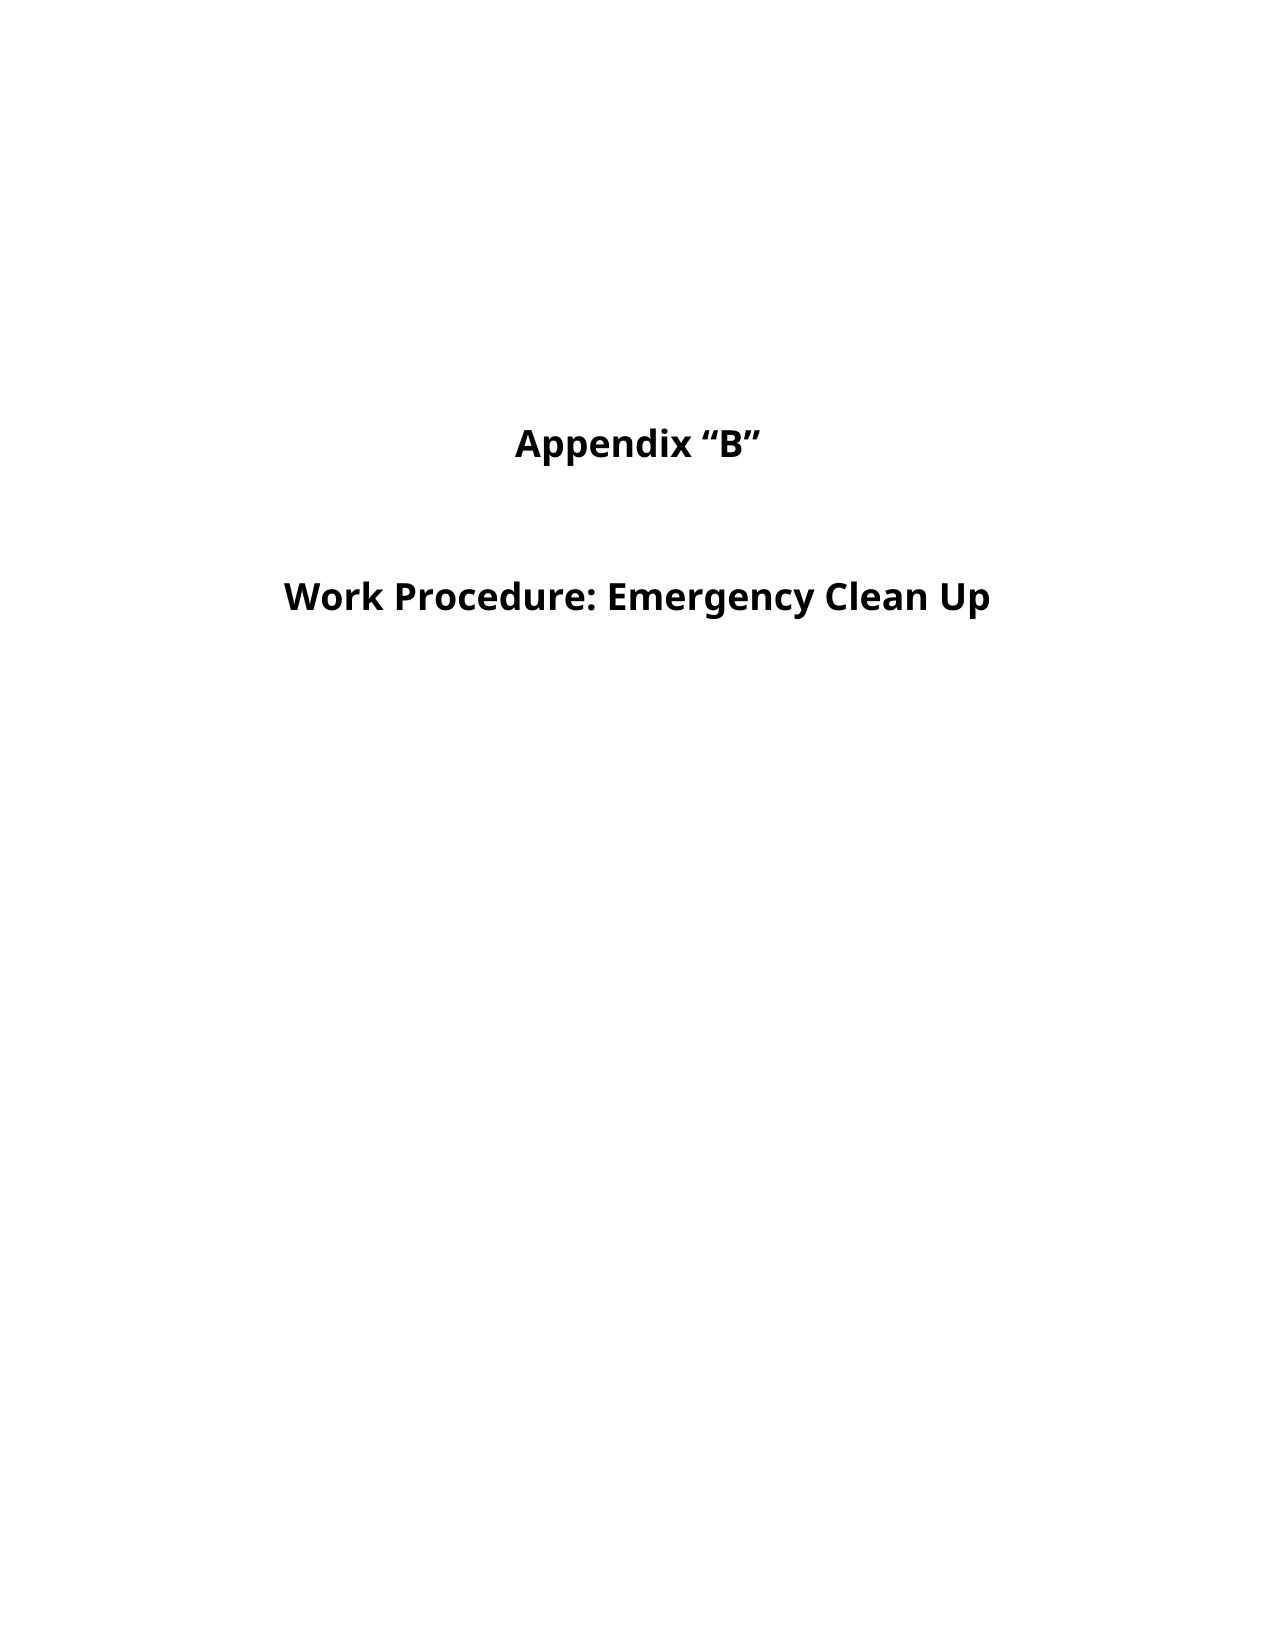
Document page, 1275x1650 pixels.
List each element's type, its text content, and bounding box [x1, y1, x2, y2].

text Work Procedure: Emergency Clean Up [75, 571, 1200, 622]
text Appendix “B” [75, 418, 1200, 469]
